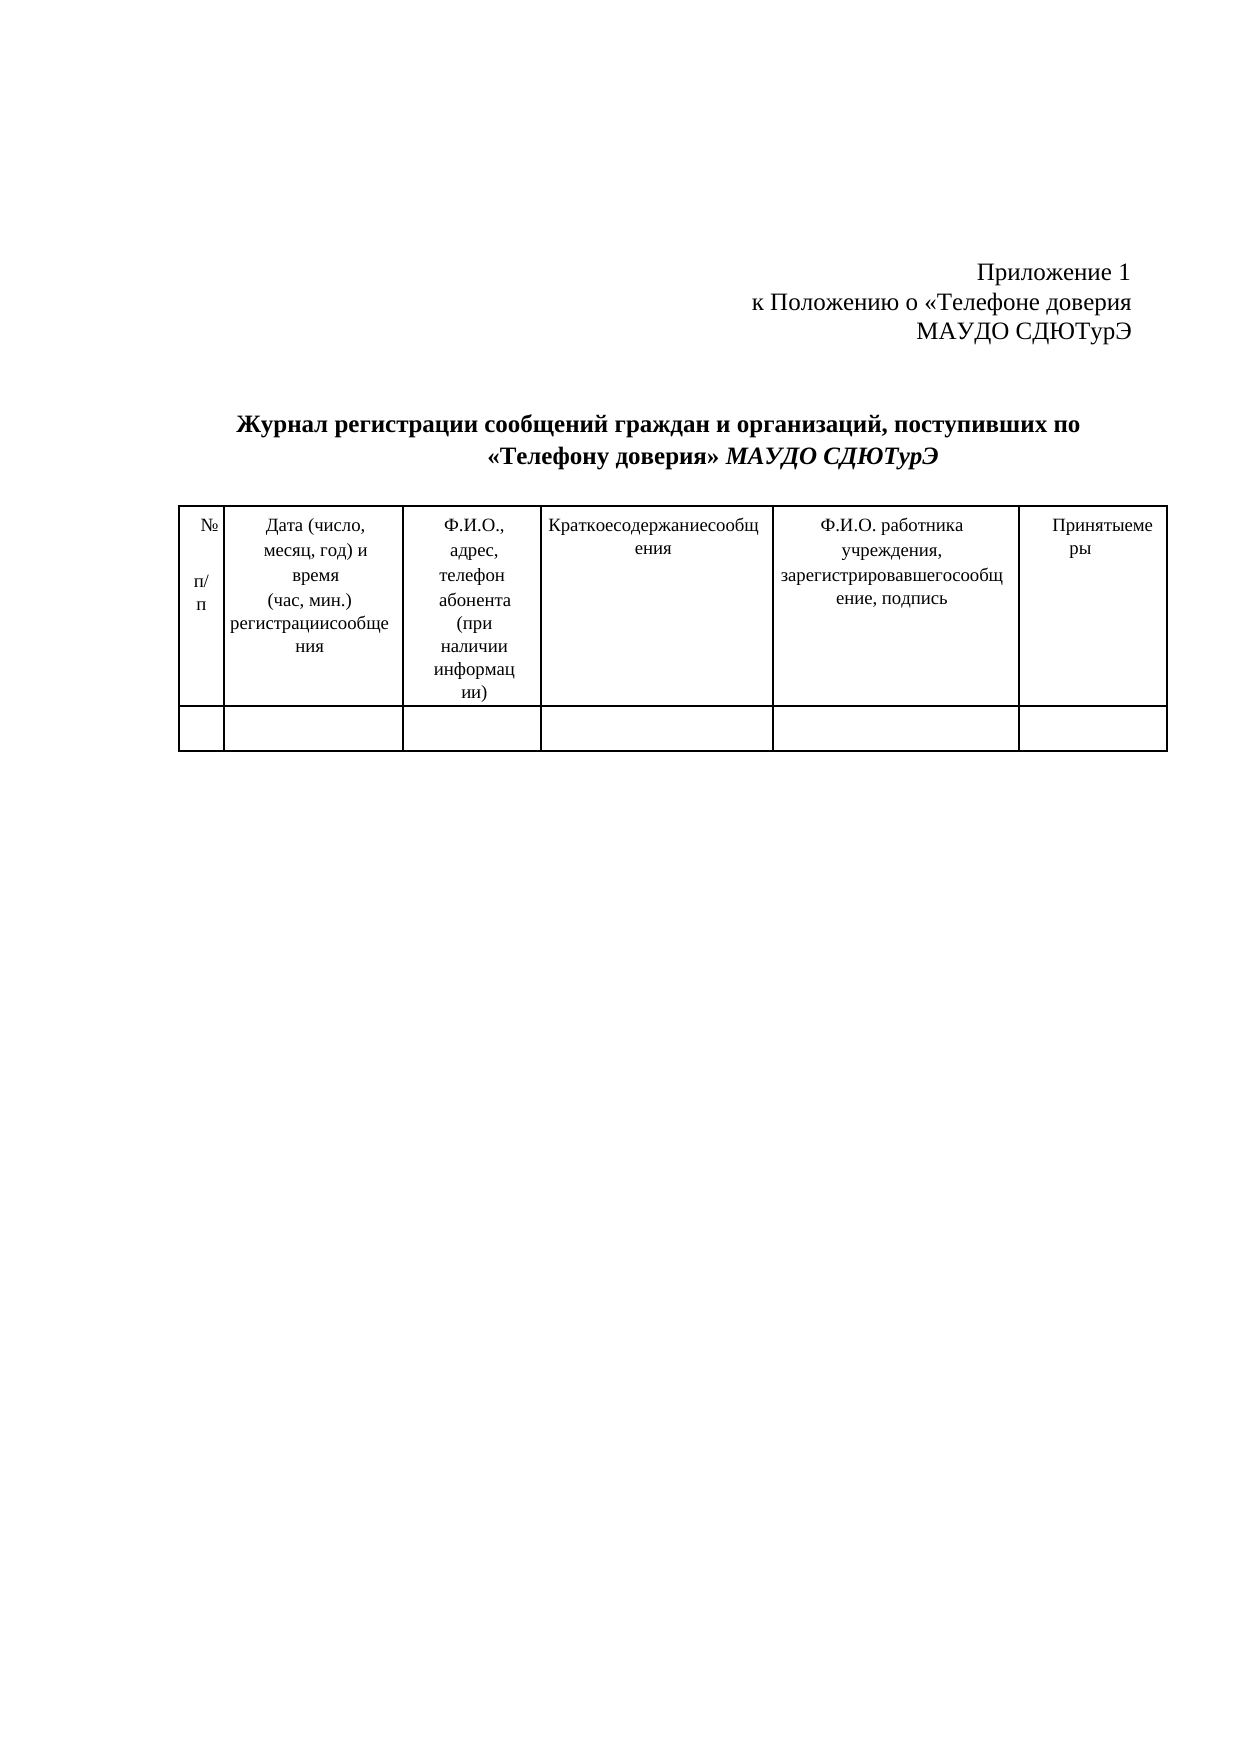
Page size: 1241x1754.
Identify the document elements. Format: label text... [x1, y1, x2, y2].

text Журнал регистрации сообщений граждан и организаций, поступивших по «Телефону доверия» МАУДО СДЮТурЭ [185, 409, 1131, 470]
table_cell [1020, 707, 1166, 750]
table_cell [225, 707, 402, 750]
table_cell [404, 707, 540, 750]
table_header Ф.И.О., адрес, телефон абонента (при наличии информации) [404, 507, 540, 705]
table_cell [542, 707, 772, 750]
text к Положению о «Телефоне доверия [558, 287, 1132, 316]
table_cell [180, 707, 223, 750]
table_header Дата (число, месяц, год) и время (час, мин.) регистрациисообщения [225, 507, 402, 705]
text Приложение 1 [179, 257, 1131, 285]
table_header № п/п [180, 507, 223, 705]
table_header Принятыемеры [1020, 507, 1166, 705]
table_header Краткоесодержаниесообщения [542, 507, 772, 705]
table_cell [774, 707, 1018, 750]
text МАУДО СДЮТурЭ [558, 316, 1132, 344]
table_header Ф.И.О. работника учреждения, зарегистрировавшегосообщение, подпись [774, 507, 1018, 705]
